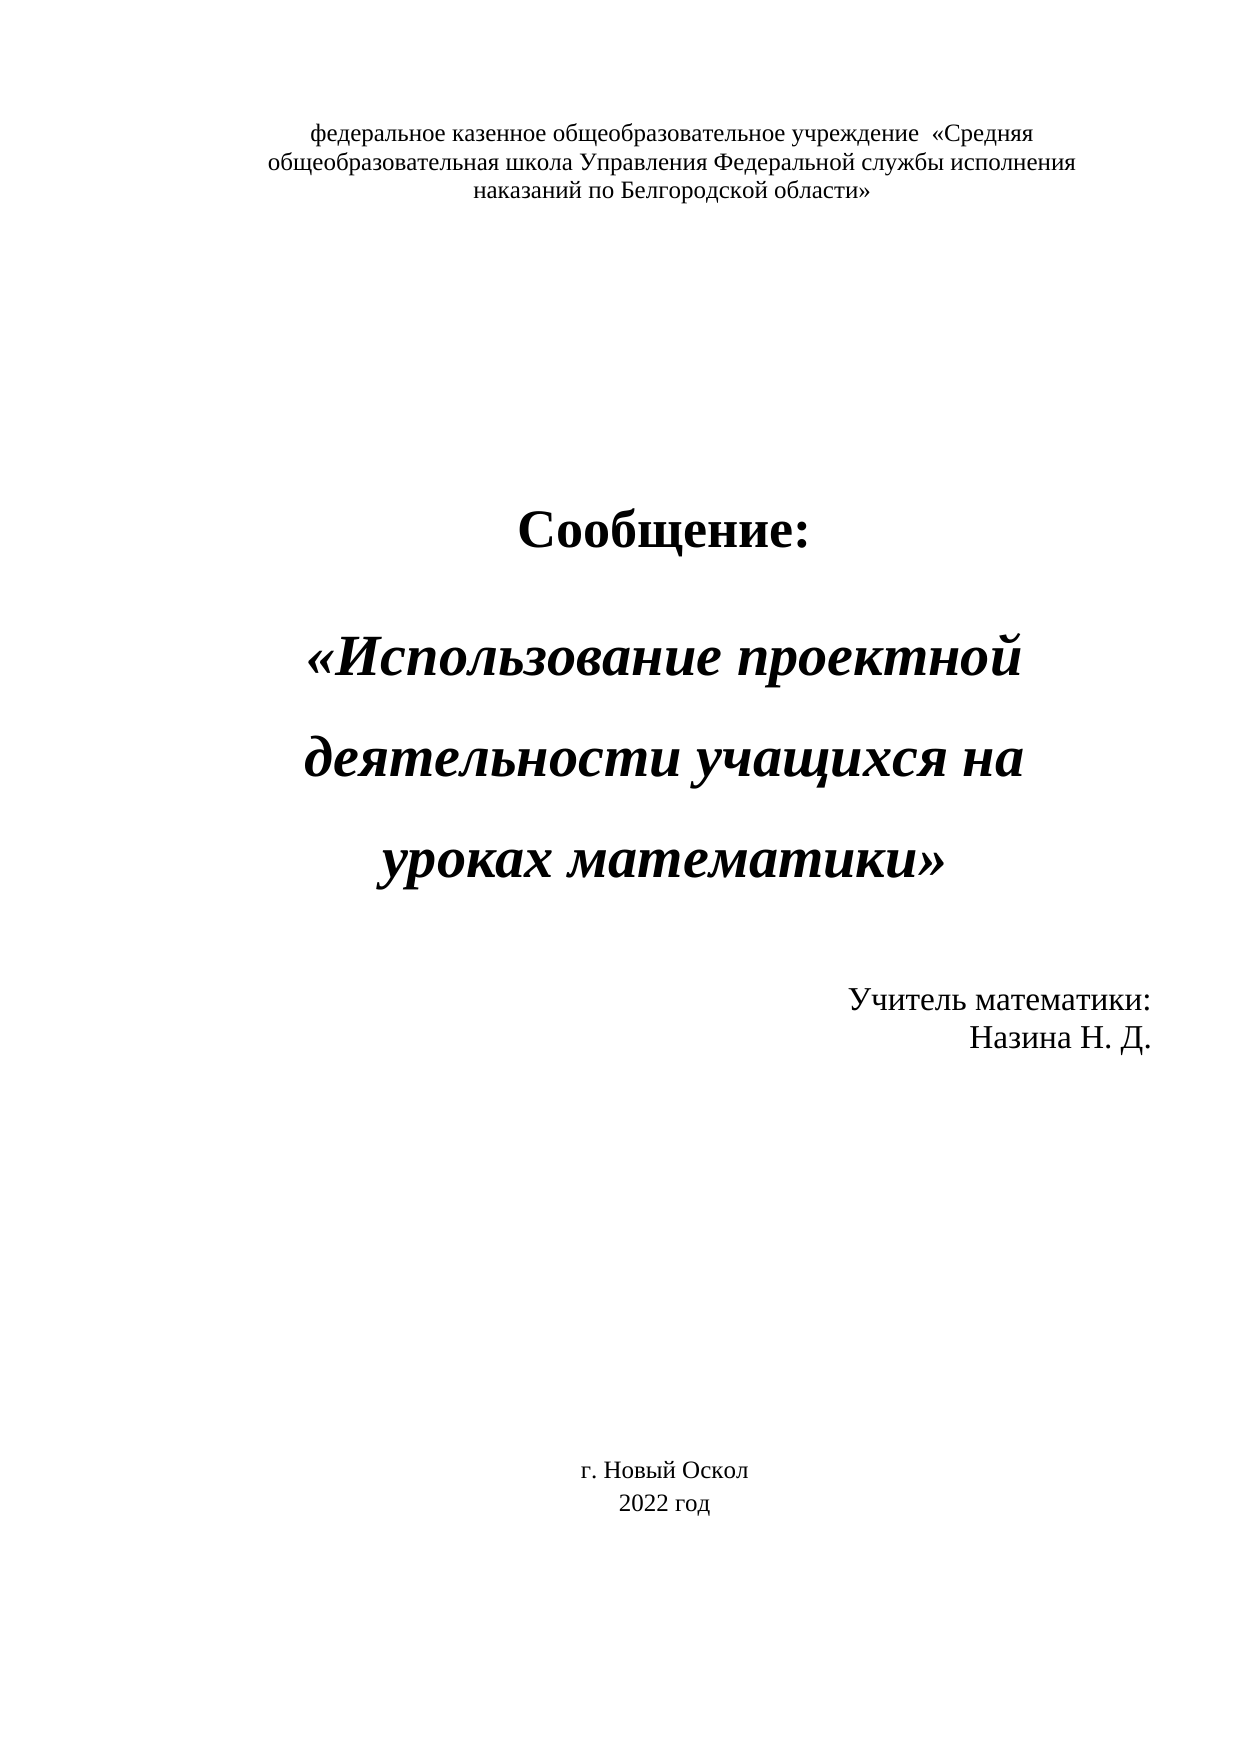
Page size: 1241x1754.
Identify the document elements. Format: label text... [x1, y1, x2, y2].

text Назина Н. Д. [177, 1017, 1152, 1056]
text Учитель математики: [177, 979, 1152, 1017]
text 2022 год [177, 1488, 1152, 1517]
text Сообщение: [266, 497, 1063, 559]
text федеральное казенное общеобразовательное учреждение «Средняя общеобразовательная школа Управления Федеральной службы исполнения наказаний по Белгородской области» [236, 118, 1107, 204]
text «Использование проектной деятельности учащихся на уроках математики» [266, 621, 1063, 889]
text г. Новый Оскол [177, 1455, 1152, 1484]
